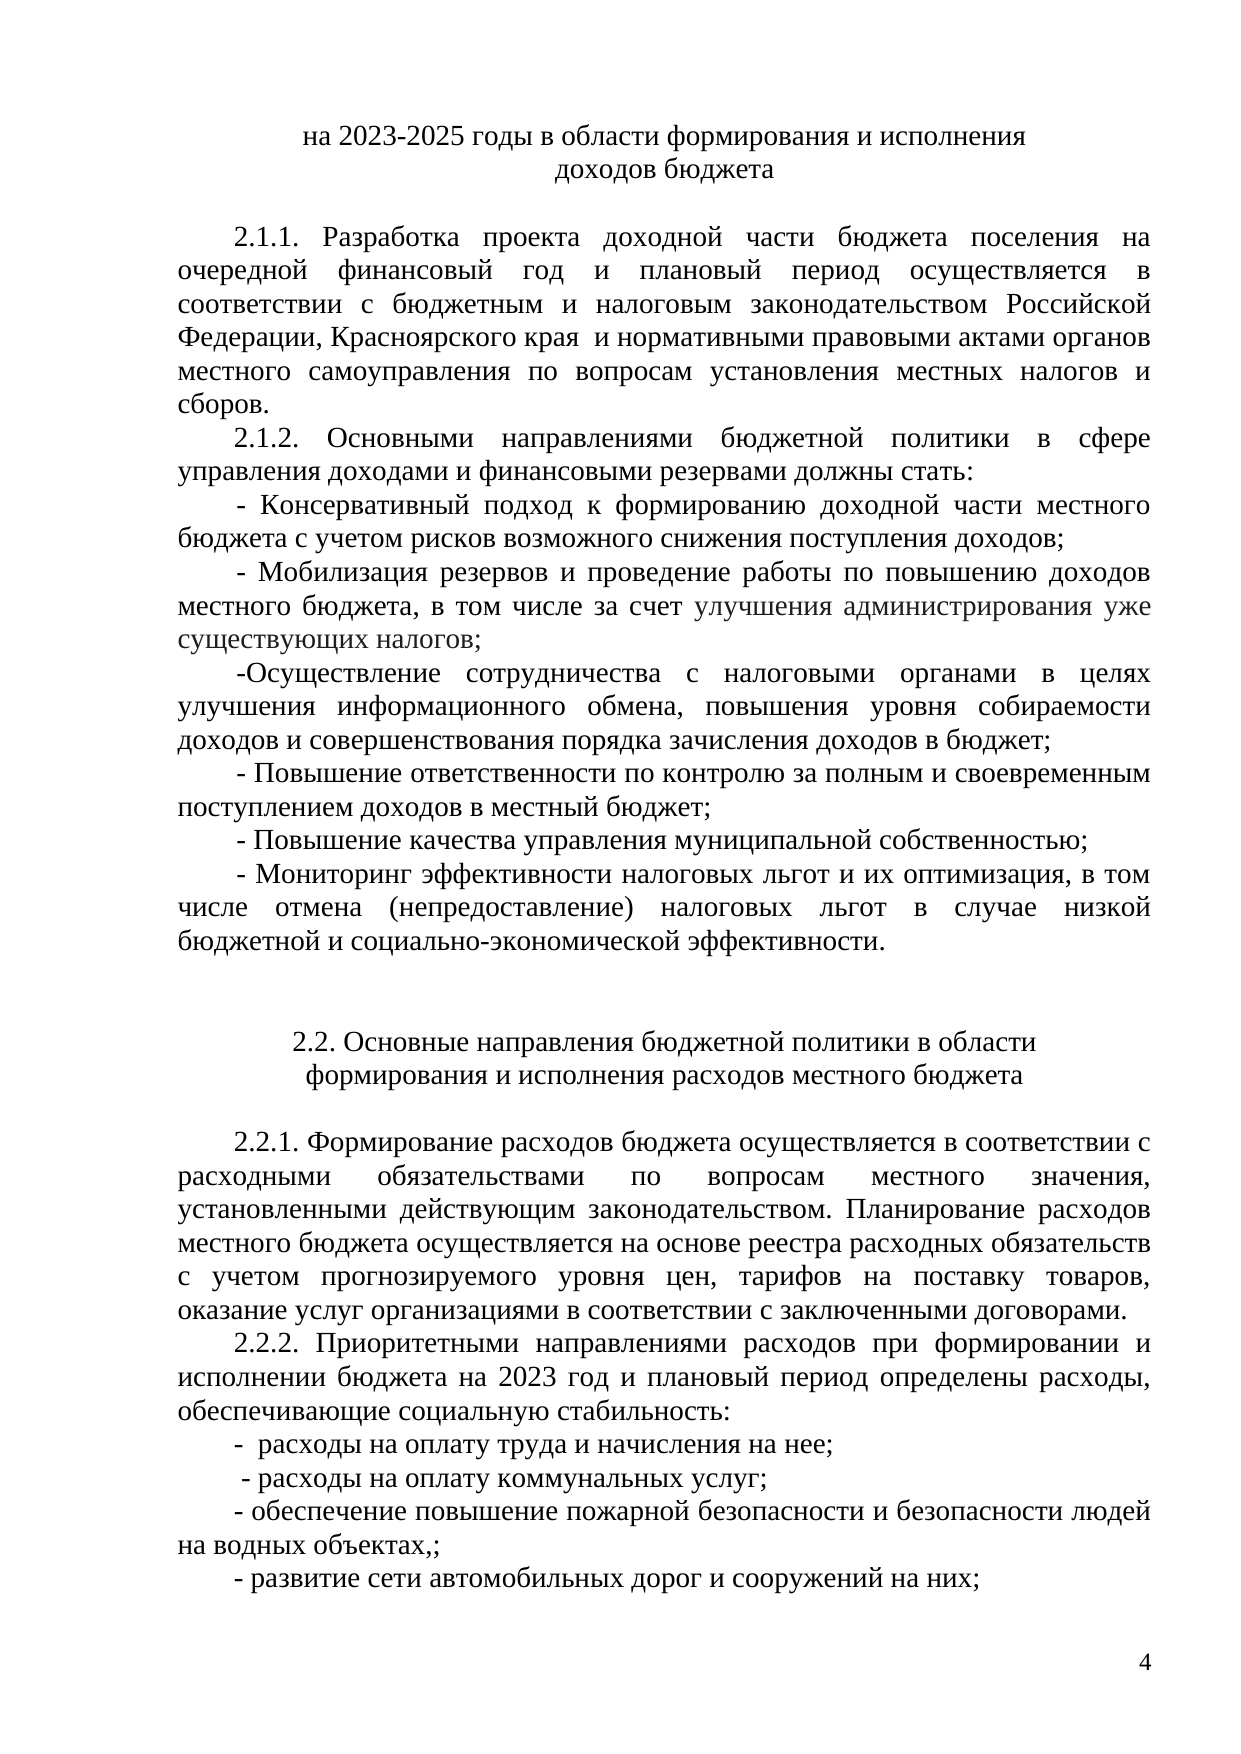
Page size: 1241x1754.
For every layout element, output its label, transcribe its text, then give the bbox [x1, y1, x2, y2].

text формирования и исполнения расходов местного бюджета [177, 1057, 1152, 1091]
text 2.2.1. Формирование расходов бюджета осуществляется в соответствии с расходными обязательствами по вопросам местного значения, установленными действующим законодательством. Планирование расходов местного бюджета осуществляется на основе реестра расходных обязательств с учетом прогнозируемого уровня цен, тарифов на поставку товаров, оказание услуг организациями в соответствии с заключенными договорами. [177, 1124, 1152, 1326]
text доходов бюджета [177, 152, 1152, 185]
text 2.2. Основные направления бюджетной политики в области [177, 1024, 1152, 1057]
text на 2023-2025 годы в области формирования и исполнения [177, 118, 1152, 152]
text - Консервативный подход к формированию доходной части местного бюджета с учетом рисков возможного снижения поступления доходов; [177, 487, 1152, 554]
text - Мониторинг эффективности налоговых льгот и их оптимизация, в том числе отмена (непредоставление) налоговых льгот в случае низкой бюджетной и социально-экономической эффективности. [177, 856, 1152, 957]
text - расходы на оплату труда и начисления на нее; [177, 1426, 1152, 1460]
text -Осуществление сотрудничества с налоговыми органами в целях улучшения информационного обмена, повышения уровня собираемости доходов и совершенствования порядка зачисления доходов в бюджет; [177, 655, 1152, 755]
text - Повышение качества управления муниципальной собственностью; [177, 822, 1152, 856]
text - обеспечение повышение пожарной безопасности и безопасности людей на водных объектах,; [177, 1493, 1152, 1560]
text 2.2.2. Приоритетными направлениями расходов при формировании и исполнении бюджета на 2023 год и плановый период определены расходы, обеспечивающие социальную стабильность: [177, 1326, 1152, 1426]
text 2.1.2. Основными направлениями бюджетной политики в сфере управления доходами и финансовыми резервами должны стать: [177, 420, 1152, 487]
text - Мобилизация резервов и проведение работы по повышению доходов местного бюджета, в том числе за счет улучшения администрирования уже существующих налогов; [177, 554, 1152, 655]
text - развитие сети автомобильных дорог и сооружений на них; [177, 1560, 1152, 1594]
text - расходы на оплату коммунальных услуг; [177, 1460, 1152, 1493]
text - Повышение ответственности по контролю за полным и своевременным поступлением доходов в местный бюджет; [177, 755, 1152, 822]
text 2.1.1. Разработка проекта доходной части бюджета поселения на очередной финансовый год и плановый период осуществляется в соответствии с бюджетным и налоговым законодательством Российской Федерации, Красноярского края и нормативными правовыми актами органов местного самоуправления по вопросам установления местных налогов и сборов. [177, 219, 1152, 420]
